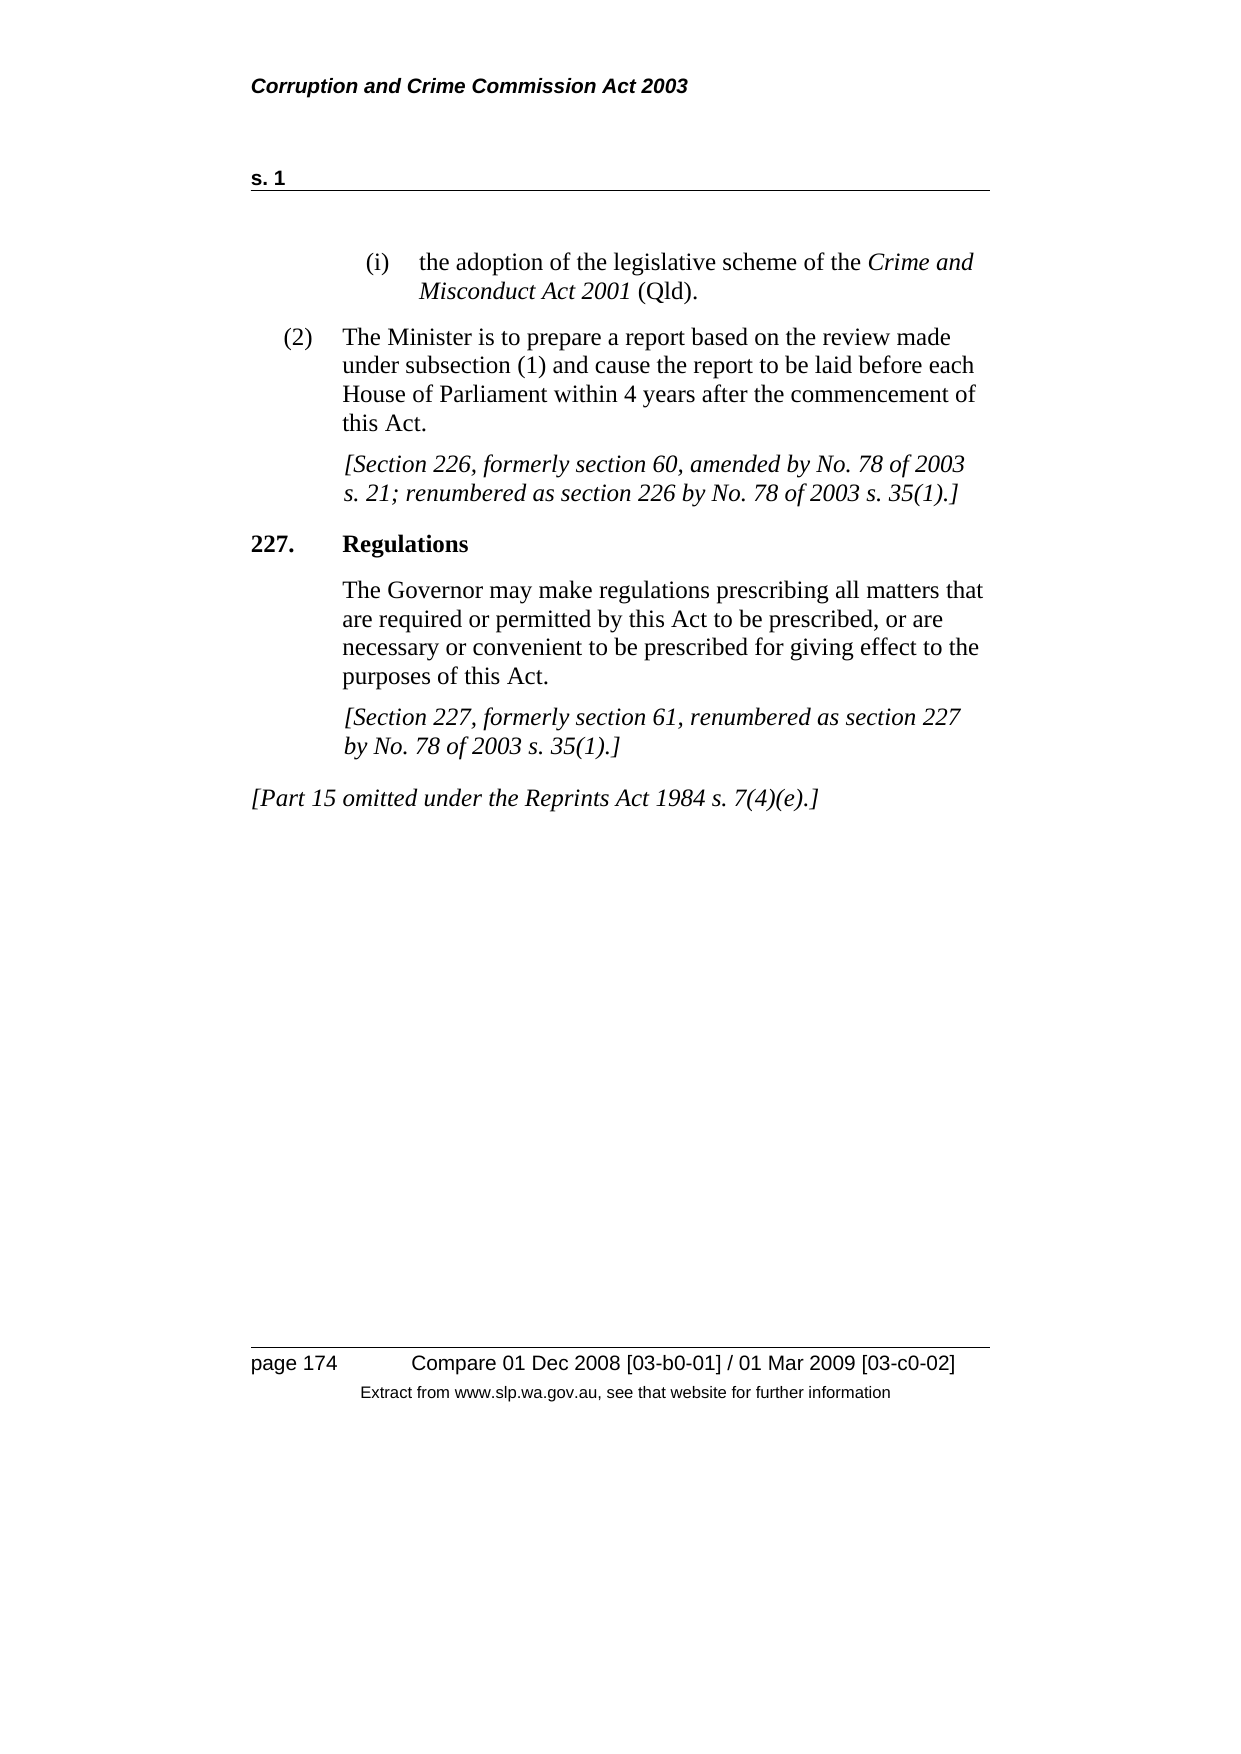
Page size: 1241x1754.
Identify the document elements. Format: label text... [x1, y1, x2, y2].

text [Part 15 omitted under the Reprints Act 1984 s. 7(4)(e).] [251, 783, 990, 812]
text The Governor may make regulations prescribing all matters that are required or permitted by this Act to be prescribed, or are necessary or convenient to be prescribed for giving effect to the purposes of this Act. [251, 575, 990, 690]
text (2) The Minister is to prepare a report based on the review made under subsection (1) and cause the report to be laid before each House of Parliament within 4 years after the commencement of this Act. [251, 322, 990, 437]
text [Section 226, formerly section 60, amended by No. 78 of 2003 s. 21; renumbered as section 226 by No. 78 of 2003 s. 35(1).] [251, 449, 990, 507]
subtitle 227. Regulations [251, 529, 990, 558]
text [Section 227, formerly section 61, renumbered as section 227 by No. 78 of 2003 s. 35(1).] [251, 702, 990, 760]
text (i) the adoption of the legislative scheme of the Crime and Misconduct Act 2001 (Qld). [251, 247, 990, 305]
